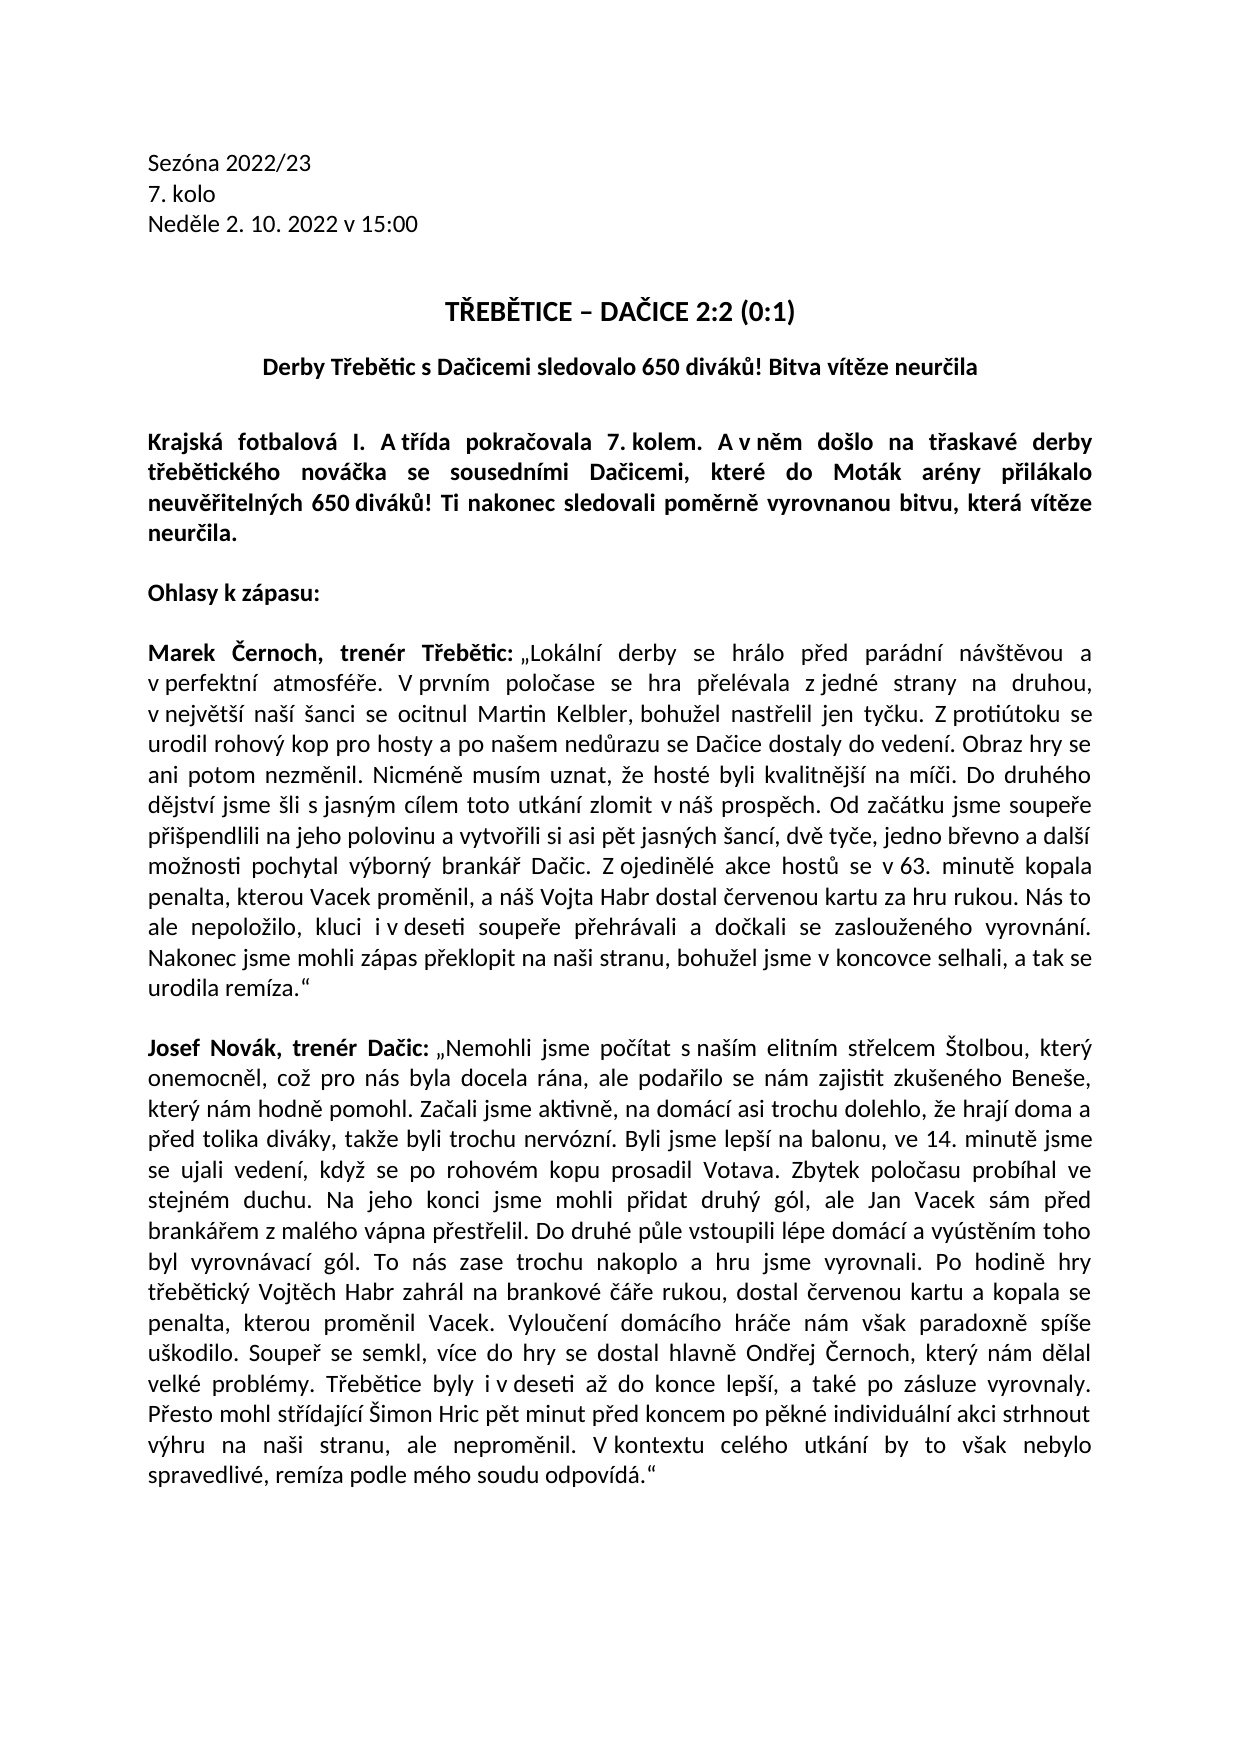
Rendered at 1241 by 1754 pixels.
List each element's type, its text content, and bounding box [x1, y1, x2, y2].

text Neděle 2. 10. 2022 v 15:00 [148, 209, 1093, 239]
text 7. kolo [148, 178, 1093, 209]
subtitle TŘEBĚTICE – DAČICE 2:2 (0:1) [148, 293, 1093, 329]
text Josef Novák, trenér Dačic: „Nemohli jsme počítat s naším elitním střelcem Štolbou, který onemocněl, což pro nás byla docela rána, ale podařilo se nám zajistit zkušeného Beneše, který nám hodně pomohl. Začali jsme aktivně, na domácí asi trochu dolehlo, že hrají doma a před tolika diváky, takže byli trochu nervózní. Byli jsme lepší na balonu, ve 14. minutě jsme se ujali vedení, když se po rohovém kopu prosadil Votava. Zbytek poločasu probíhal ve stejném duchu. Na jeho konci jsme mohli přidat druhý gól, ale Jan Vacek sám před brankářem z malého vápna přestřelil. Do druhé půle vstoupili lépe domácí a vyústěním toho byl vyrovnávací gól. To nás zase trochu nakoplo a hru jsme vyrovnali. Po hodině hry třebětický Vojtěch Habr zahrál na brankové čáře rukou, dostal červenou kartu a kopala se penalta, kterou proměnil Vacek. Vyloučení domácího hráče nám však paradoxně spíše uškodilo. Soupeř se semkl, více do hry se dostal hlavně Ondřej Černoch, který nám dělal velké problémy. Třebětice byly i v deseti až do konce lepší, a také po zásluze vyrovnaly. Přesto mohl střídající Šimon Hric pět minut před koncem po pěkné individuální akci strhnout výhru na naši stranu, ale neproměnil. V kontextu celého utkání by to však nebylo spravedlivé, remíza podle mého soudu odpovídá.“ [148, 1032, 1093, 1490]
text Sezóna 2022/23 [148, 148, 1093, 178]
subtitle Derby Třebětic s Dačicemi sledovalo 650 diváků! Bitva vítěze neurčila [148, 351, 1093, 381]
text Ohlasy k zápasu: [148, 577, 1093, 607]
text Krajská fotbalová I. A třída pokračovala 7. kolem. A v něm došlo na třaskavé derby třebětického nováčka se sousedními Dačicemi, které do Moták arény přilákalo neuvěřitelných 650 diváků! Ti nakonec sledovali poměrně vyrovnanou bitvu, která vítěze neurčila. [148, 426, 1093, 548]
text Marek Černoch, trenér Třebětic: „Lokální derby se hrálo před parádní návštěvou a v perfektní atmosféře. V prvním poločase se hra přelévala z jedné strany na druhou, v největší naší šanci se ocitnul Martin Kelbler, bohužel nastřelil jen tyčku. Z protiútoku se urodil rohový kop pro hosty a po našem nedůrazu se Dačice dostaly do vedení. Obraz hry se ani potom nezměnil. Nicméně musím uznat, že hosté byli kvalitnější na míči. Do druhého dějství jsme šli s jasným cílem toto utkání zlomit v náš prospěch. Od začátku jsme soupeře přišpendlili na jeho polovinu a vytvořili si asi pět jasných šancí, dvě tyče, jedno břevno a další možnosti pochytal výborný brankář Dačic. Z ojedinělé akce hostů se v 63. minutě kopala penalta, kterou Vacek proměnil, a náš Vojta Habr dostal červenou kartu za hru rukou. Nás to ale nepoložilo, kluci i v deseti soupeře přehrávali a dočkali se zaslouženého vyrovnání. Nakonec jsme mohli zápas překlopit na naši stranu, bohužel jsme v koncovce selhali, a tak se urodila remíza.“ [148, 637, 1093, 1003]
